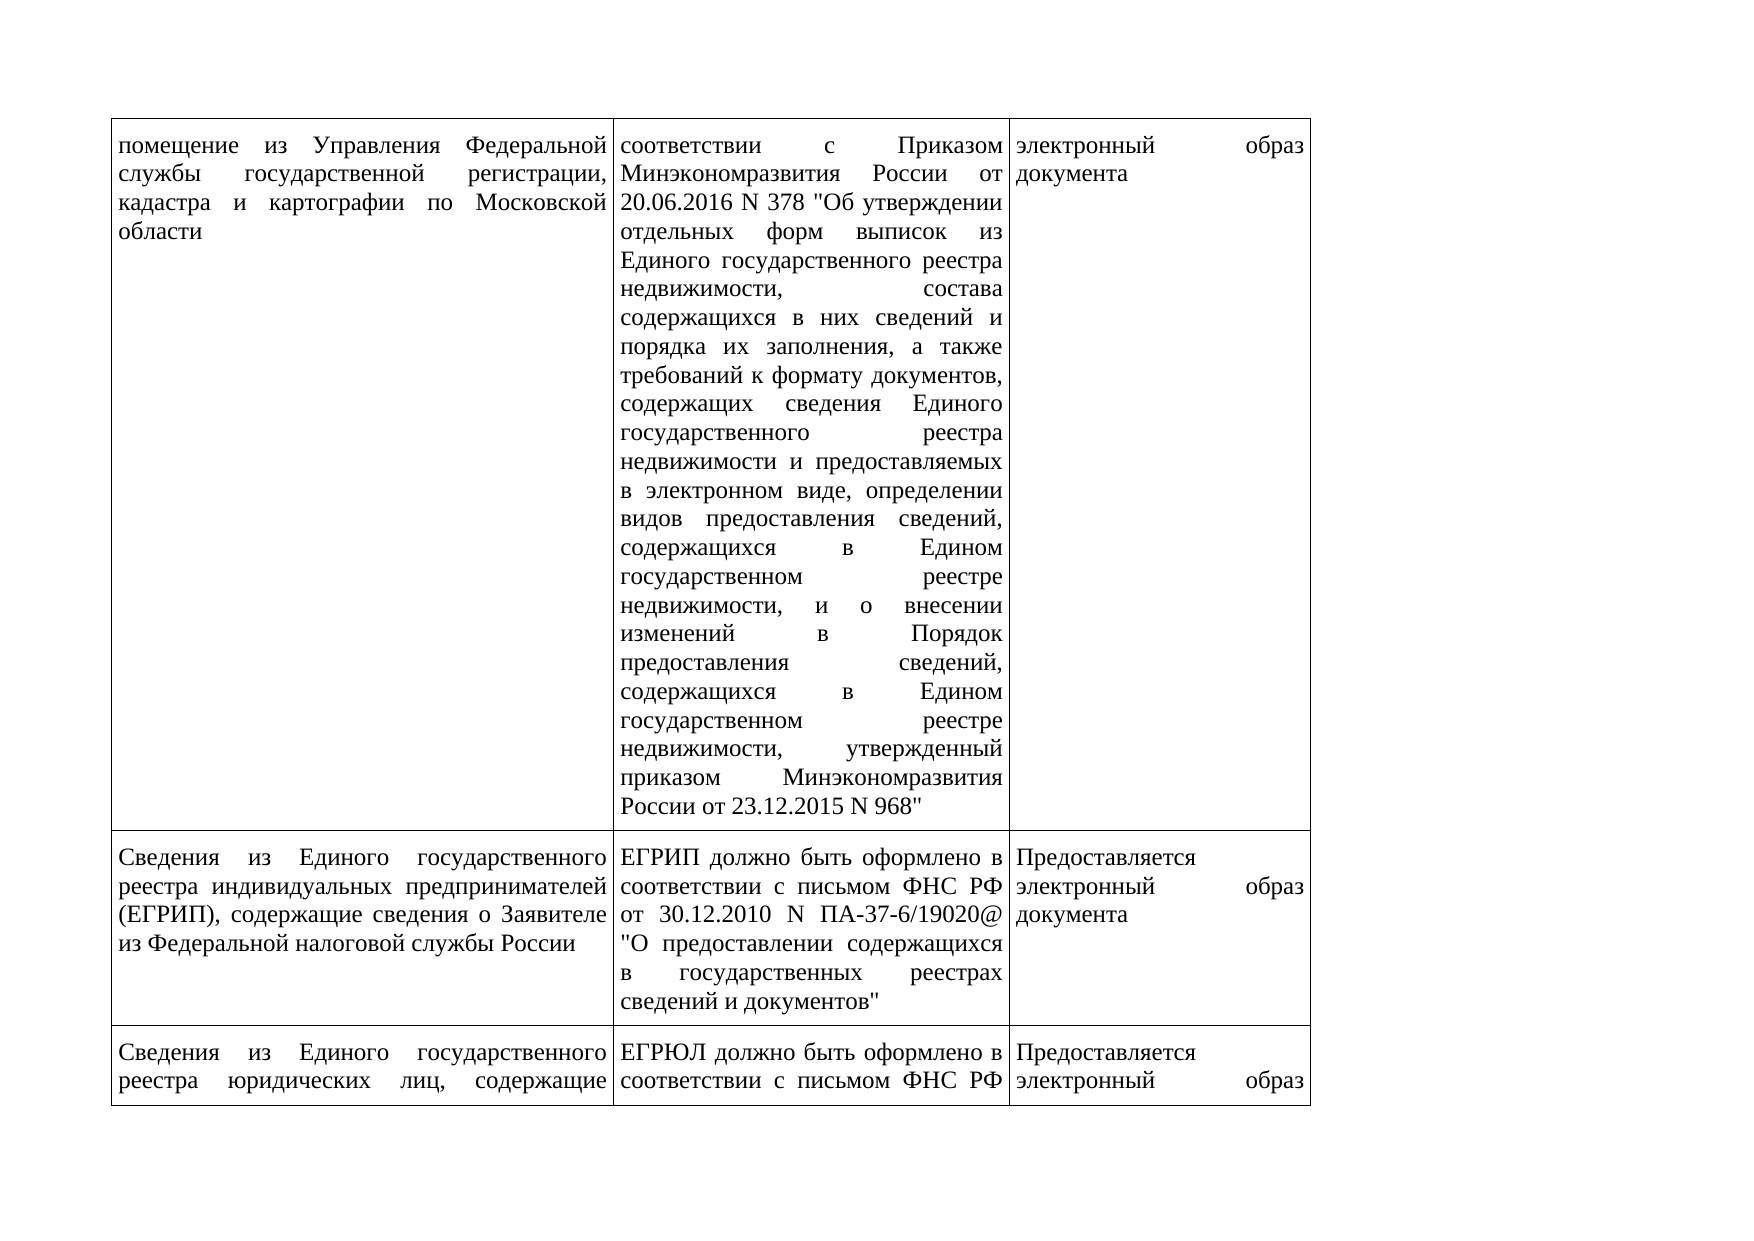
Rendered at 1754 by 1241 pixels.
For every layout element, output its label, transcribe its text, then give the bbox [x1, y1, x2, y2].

table_cell ЕГРИП должно быть оформлено в соответствии с письмом ФНС РФ от 30.12.2010 N ПА-37-6/19020@ "О предоставлении содержащихся в государственных реестрах сведений и документов" [614, 831, 1009, 1025]
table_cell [112, 1026, 613, 1105]
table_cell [614, 119, 1009, 830]
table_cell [614, 1026, 1009, 1105]
table_cell Предоставляется электронный образ документа [1010, 831, 1310, 1025]
table_cell Сведения из Единого государственного реестра индивидуальных предпринимателей (ЕГРИП), содержащие сведения о Заявителе из Федеральной налоговой службы России [112, 831, 613, 1025]
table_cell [1010, 119, 1310, 830]
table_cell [1010, 1026, 1310, 1105]
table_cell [112, 119, 613, 830]
